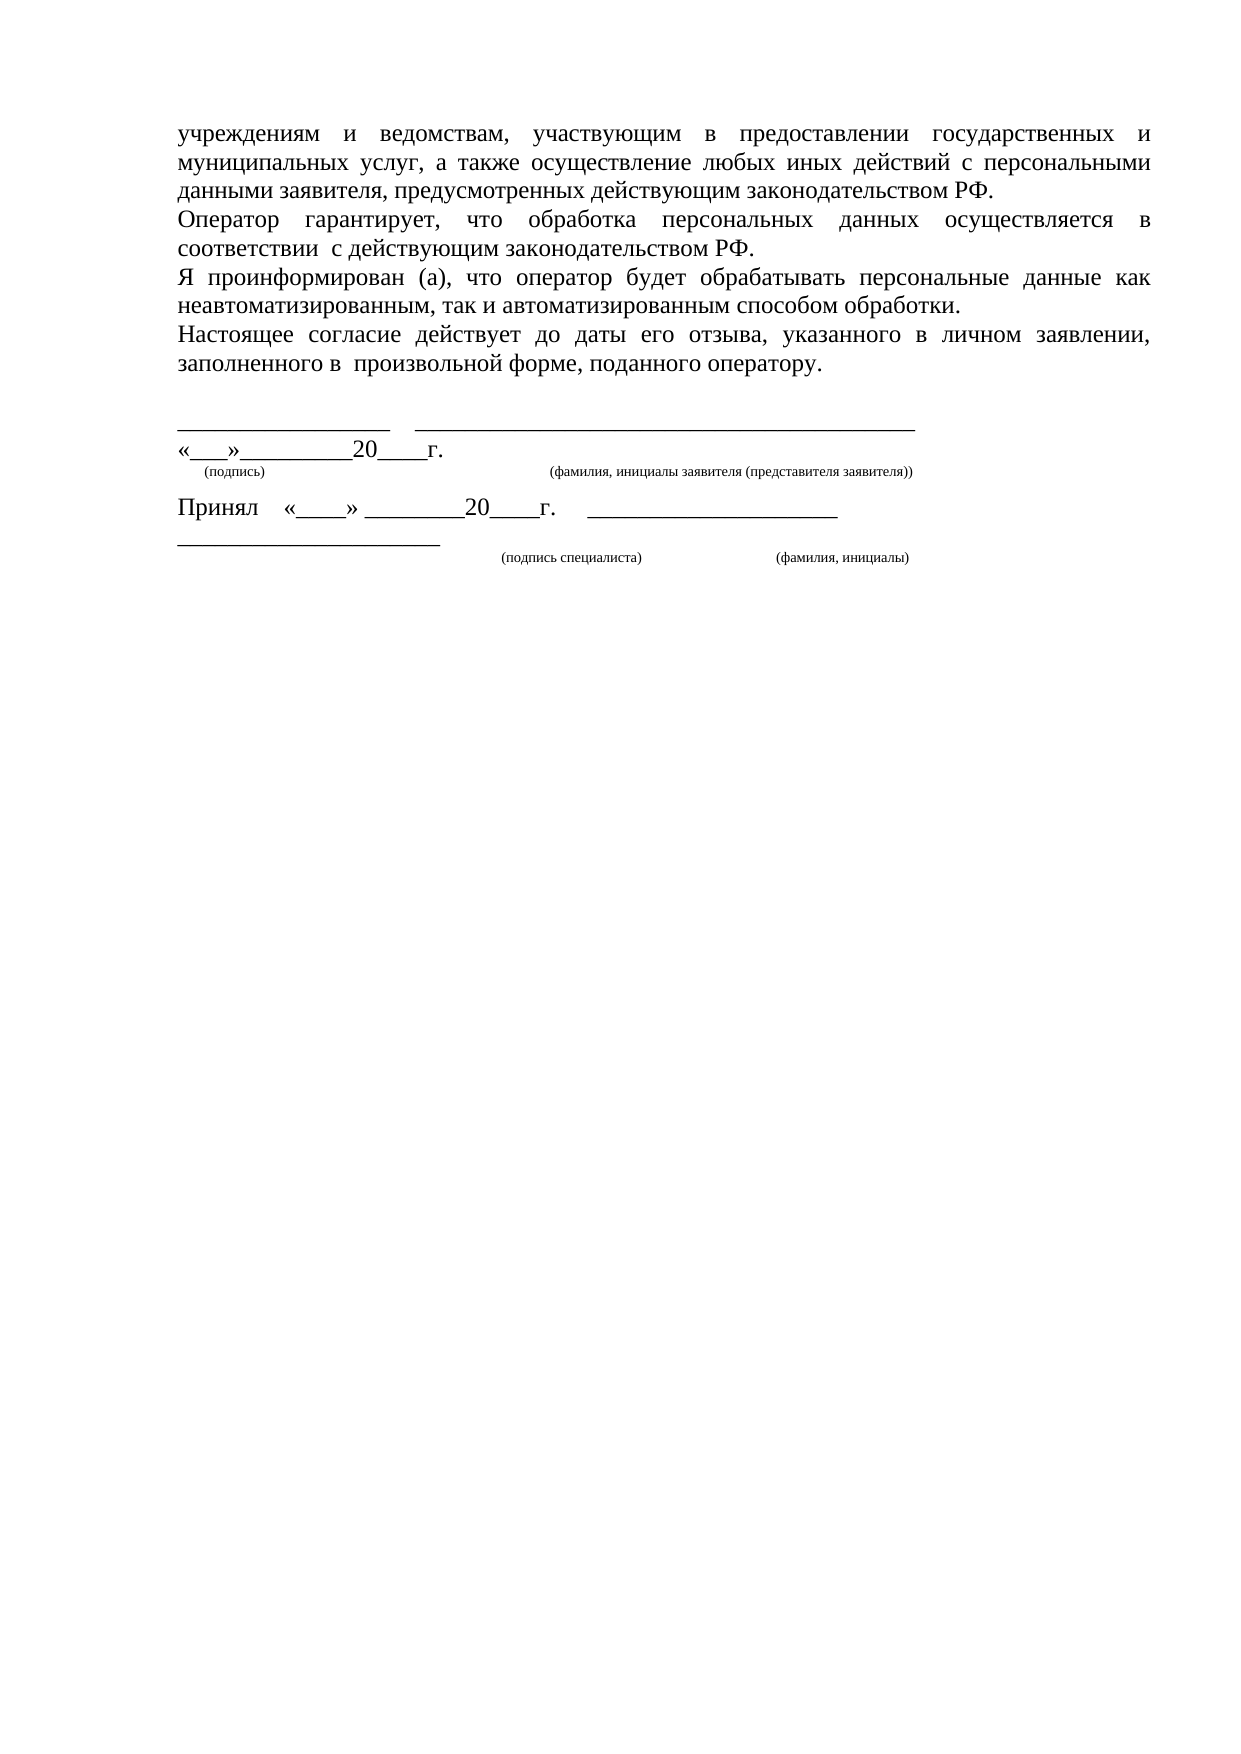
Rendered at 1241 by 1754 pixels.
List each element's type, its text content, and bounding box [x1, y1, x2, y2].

text Принял «____» ________20____г. ____________________ _____________________ [177, 492, 1152, 549]
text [177, 118, 1152, 204]
text _________________ ________________________________________ «___»_________20____г. [177, 406, 1152, 463]
text Настоящее согласие действует до даты его отзыва, указанного в личном заявлении, заполненного в произвольной форме, поданного оператору. [177, 319, 1152, 377]
text Оператор гарантирует, что обработка персональных данных осуществляется в соответствии с действующим законодательством РФ. [177, 204, 1152, 262]
text Я проинформирован (а), что оператор будет обрабатывать персональные данные как неавтоматизированным, так и автоматизированным способом обработки. [177, 262, 1152, 319]
text (подпись) (фамилия, инициалы заявителя (представителя заявителя)) [177, 463, 1152, 492]
text (подпись специалиста) (фамилия, инициалы) [177, 549, 1152, 578]
